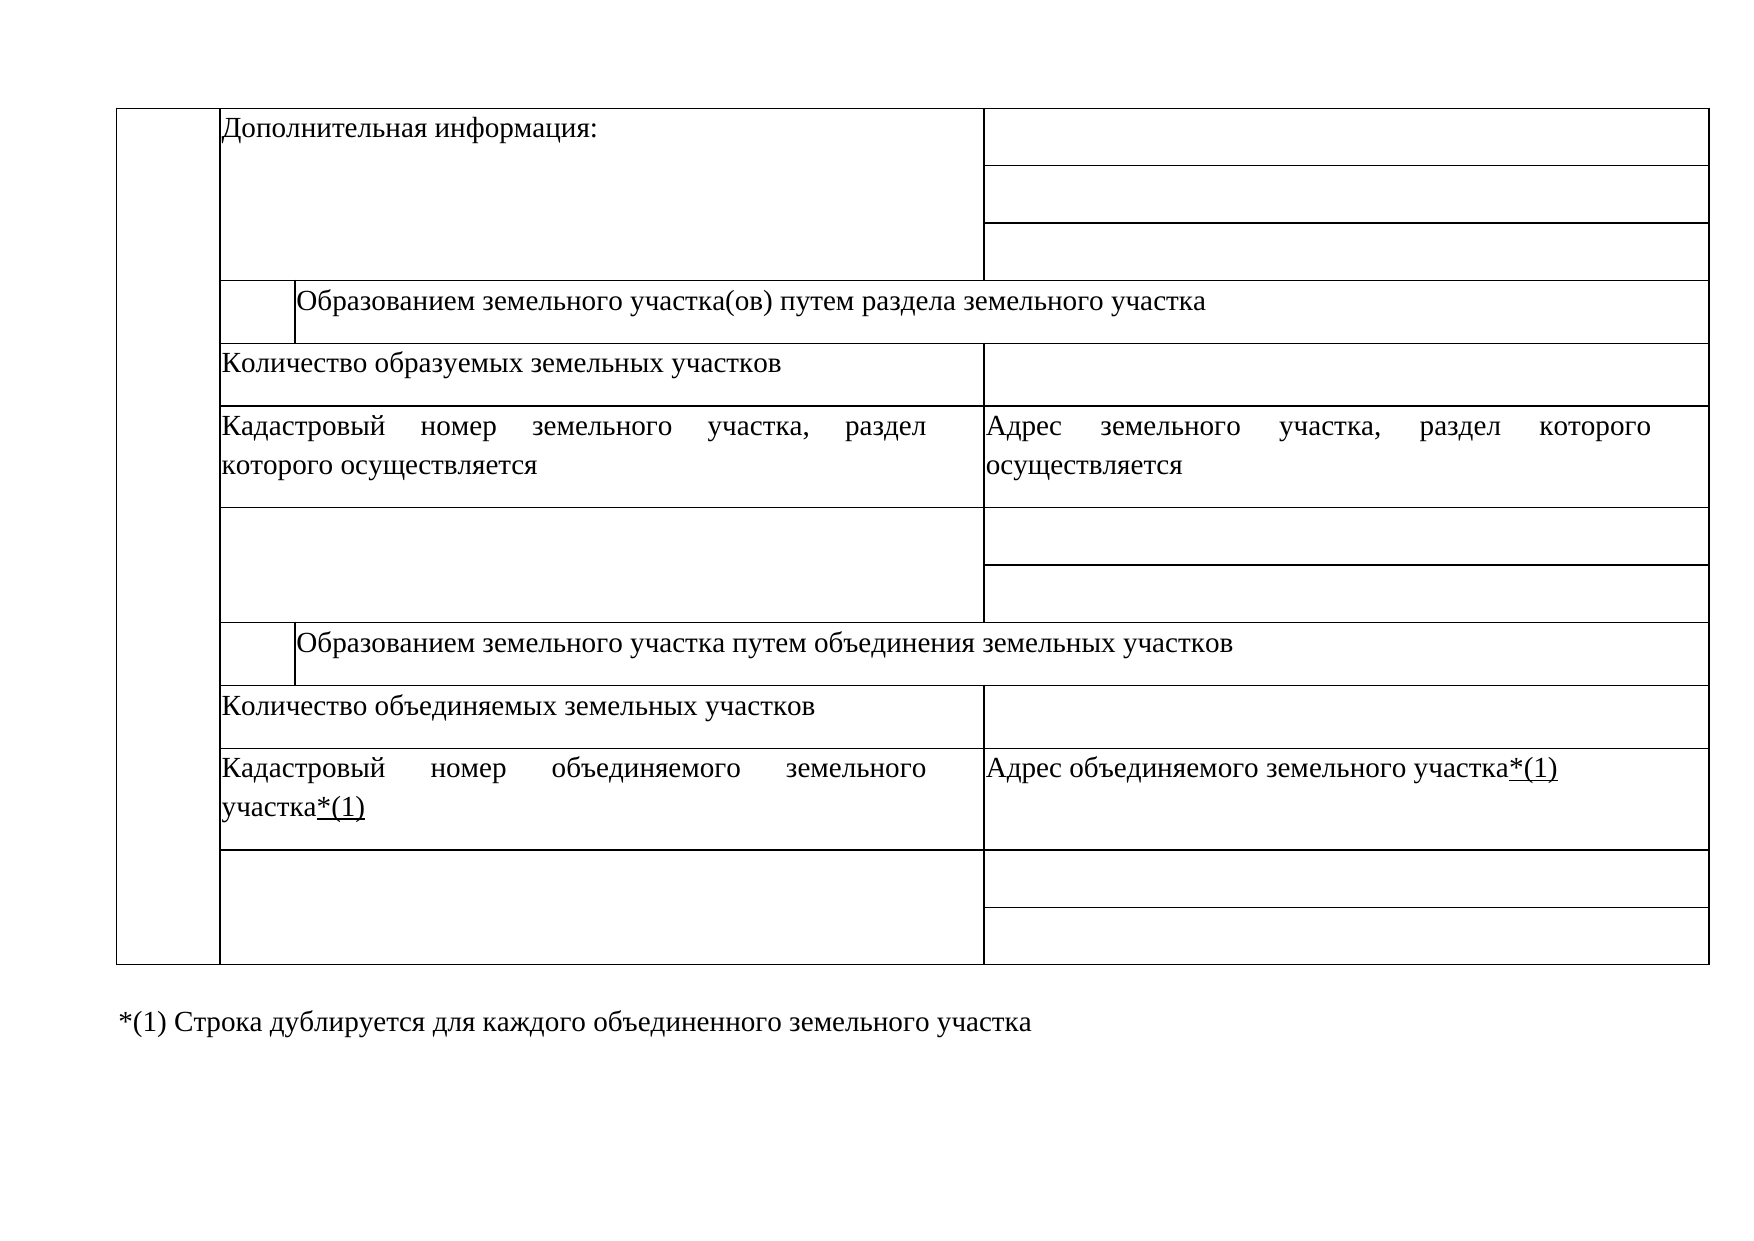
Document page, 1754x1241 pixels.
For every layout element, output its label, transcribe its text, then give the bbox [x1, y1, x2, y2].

table_cell [985, 344, 1708, 405]
table_cell [221, 623, 294, 684]
table_cell Адрес земельного участка, раздел которого осуществляется [985, 407, 1708, 507]
table_cell [985, 166, 1708, 222]
table_cell [221, 508, 983, 622]
table_cell [985, 566, 1708, 622]
table_cell [985, 851, 1708, 906]
table_cell Кадастровый номер земельного участка, раздел которого осуществляется [221, 407, 983, 507]
table_cell Образованием земельного участка(ов) путем раздела земельного участка [296, 281, 1708, 342]
table_cell Количество объединяемых земельных участков [221, 686, 983, 747]
table_cell Адрес объединяемого земельного участка*(1) [985, 749, 1708, 849]
table_cell [985, 224, 1708, 279]
table_cell Дополнительная информация: [221, 109, 983, 279]
table_cell [985, 908, 1708, 964]
table_cell [221, 281, 294, 342]
table_cell [221, 851, 983, 964]
table_cell [985, 508, 1708, 564]
table_cell Образованием земельного участка путем объединения земельных участков [296, 623, 1708, 684]
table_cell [221, 344, 983, 405]
table_cell [985, 686, 1708, 747]
table_cell [985, 109, 1708, 165]
text *(1) Строка дублируется для каждого объединенного земельного участка [118, 1004, 1580, 1037]
table_cell Кадастровый номер объединяемого земельного участка*(1) [221, 749, 983, 849]
